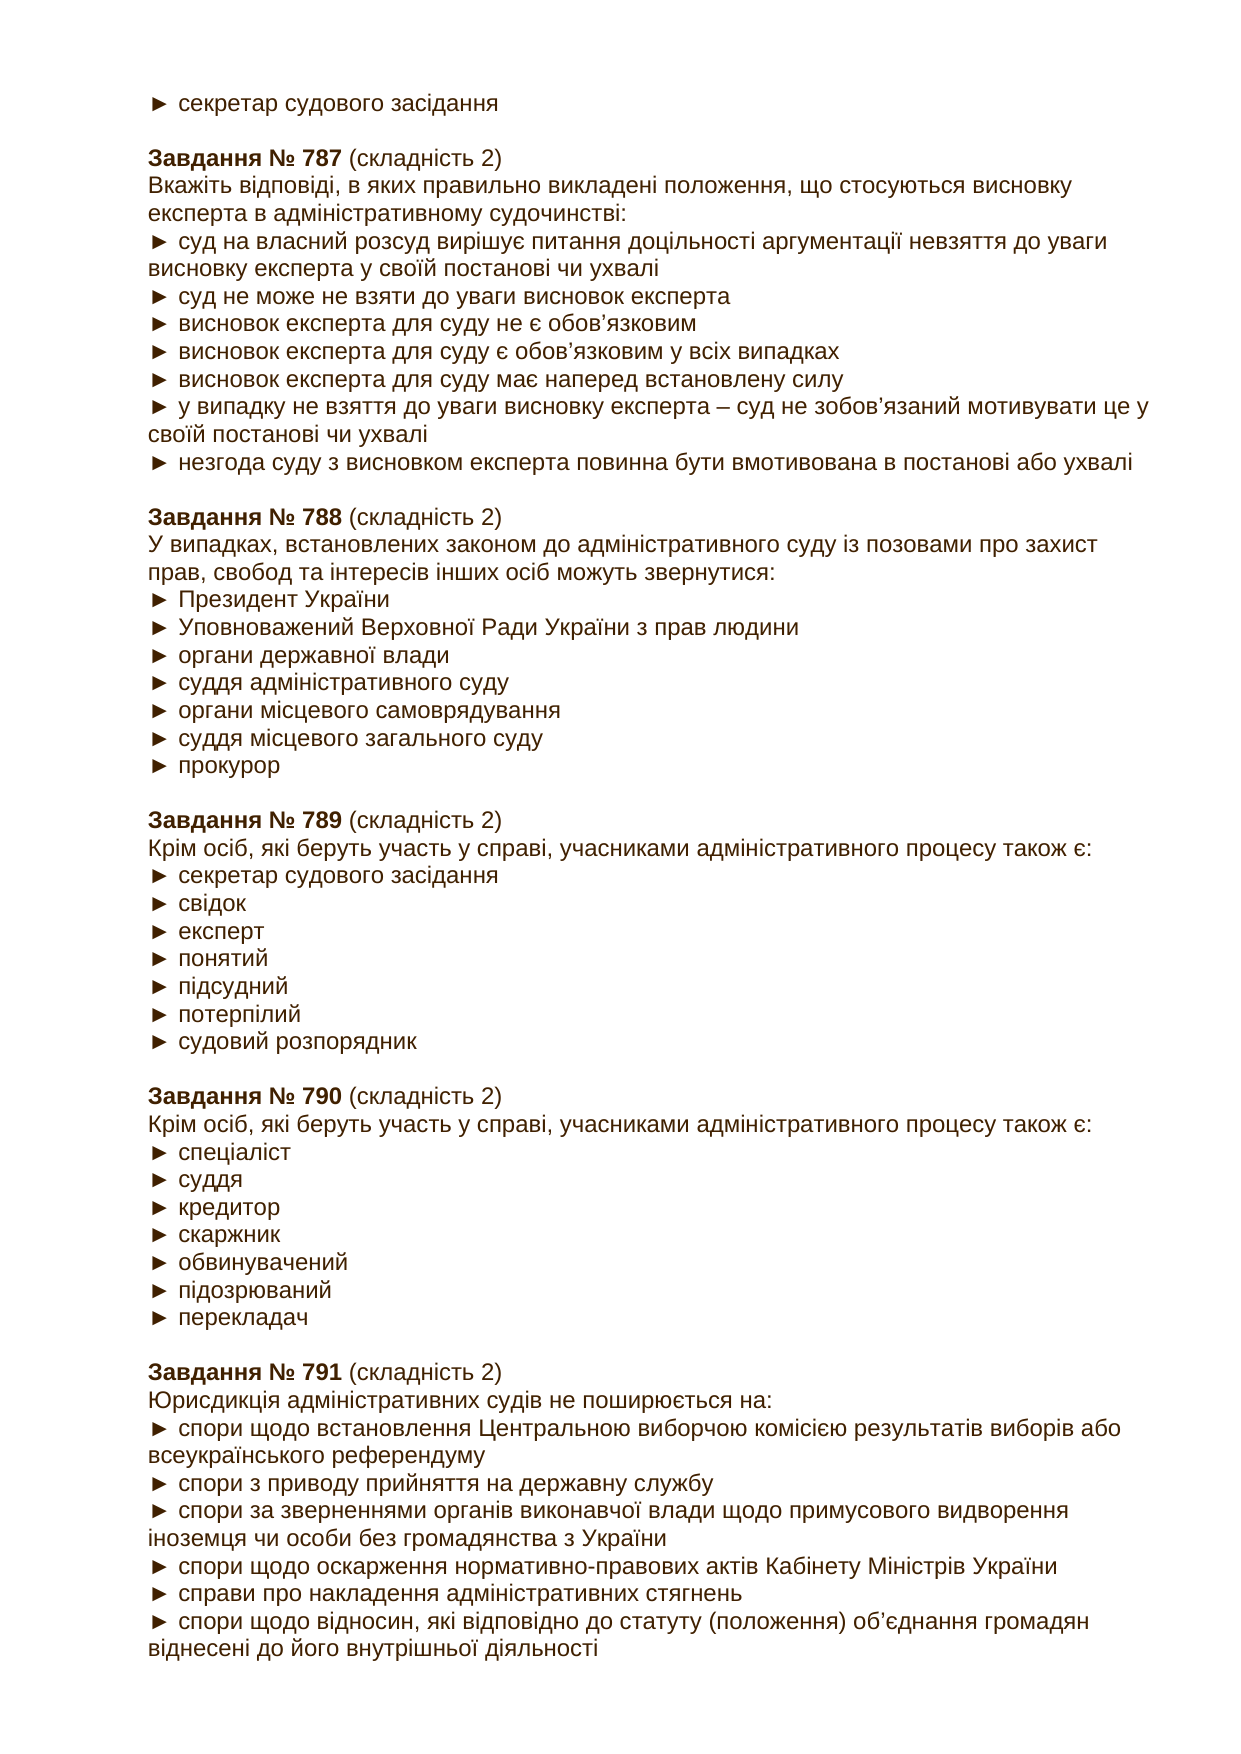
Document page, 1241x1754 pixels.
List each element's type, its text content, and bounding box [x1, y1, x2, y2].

text Завдання № 790 (складність 2) Крім осіб, які беруть участь у справі, учасниками адміністративного процесу також є: ► спеціаліст ► суддя ► кредитор ► скаржник ► обвинувачений ► підозрюваний ► перекладач [148, 1082, 1152, 1358]
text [148, 1358, 1152, 1662]
text Завдання № 789 (складність 2) Крім осіб, які беруть участь у справі, учасниками адміністративного процесу також є: ► секретар судового засідання ► свідок ► експерт ► понятий ► підсудний ► потерпілий ► судовий розпорядник [148, 806, 1152, 1082]
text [148, 88, 1152, 144]
text Завдання № 787 (складність 2) Вкажіть відповіді, в яких правильно викладені положення, що стосуються висновку експерта в адміністративному судочинстві: ► суд на власний розсуд вирішує питання доцільності аргументації невзяття до уваги висновку експерта у своїй постанові чи ухвалі ► суд не може не взяти до уваги висновок експерта ► висновок експерта для суду не є обов’язковим ► висновок експерта для суду є обов’язковим у всіх випадках ► висновок експерта для суду має наперед встановлену силу ► у випадку не взяття до уваги висновку експерта – суд не зобов’язаний мотивувати це у своїй постанові чи ухвалі ► незгода суду з висновком експерта повинна бути вмотивована в постанові або ухвалі [148, 144, 1152, 503]
text Завдання № 788 (складність 2) У випадках, встановлених законом до адміністративного суду із позовами про захист прав, свобод та інтересів інших осіб можуть звернутися: ► Президент України ► Уповноважений Верховної Ради України з прав людини ► органи державної влади ► суддя адміністративного суду ► органи місцевого самоврядування ► суддя місцевого загального суду ► прокурор [148, 503, 1152, 806]
